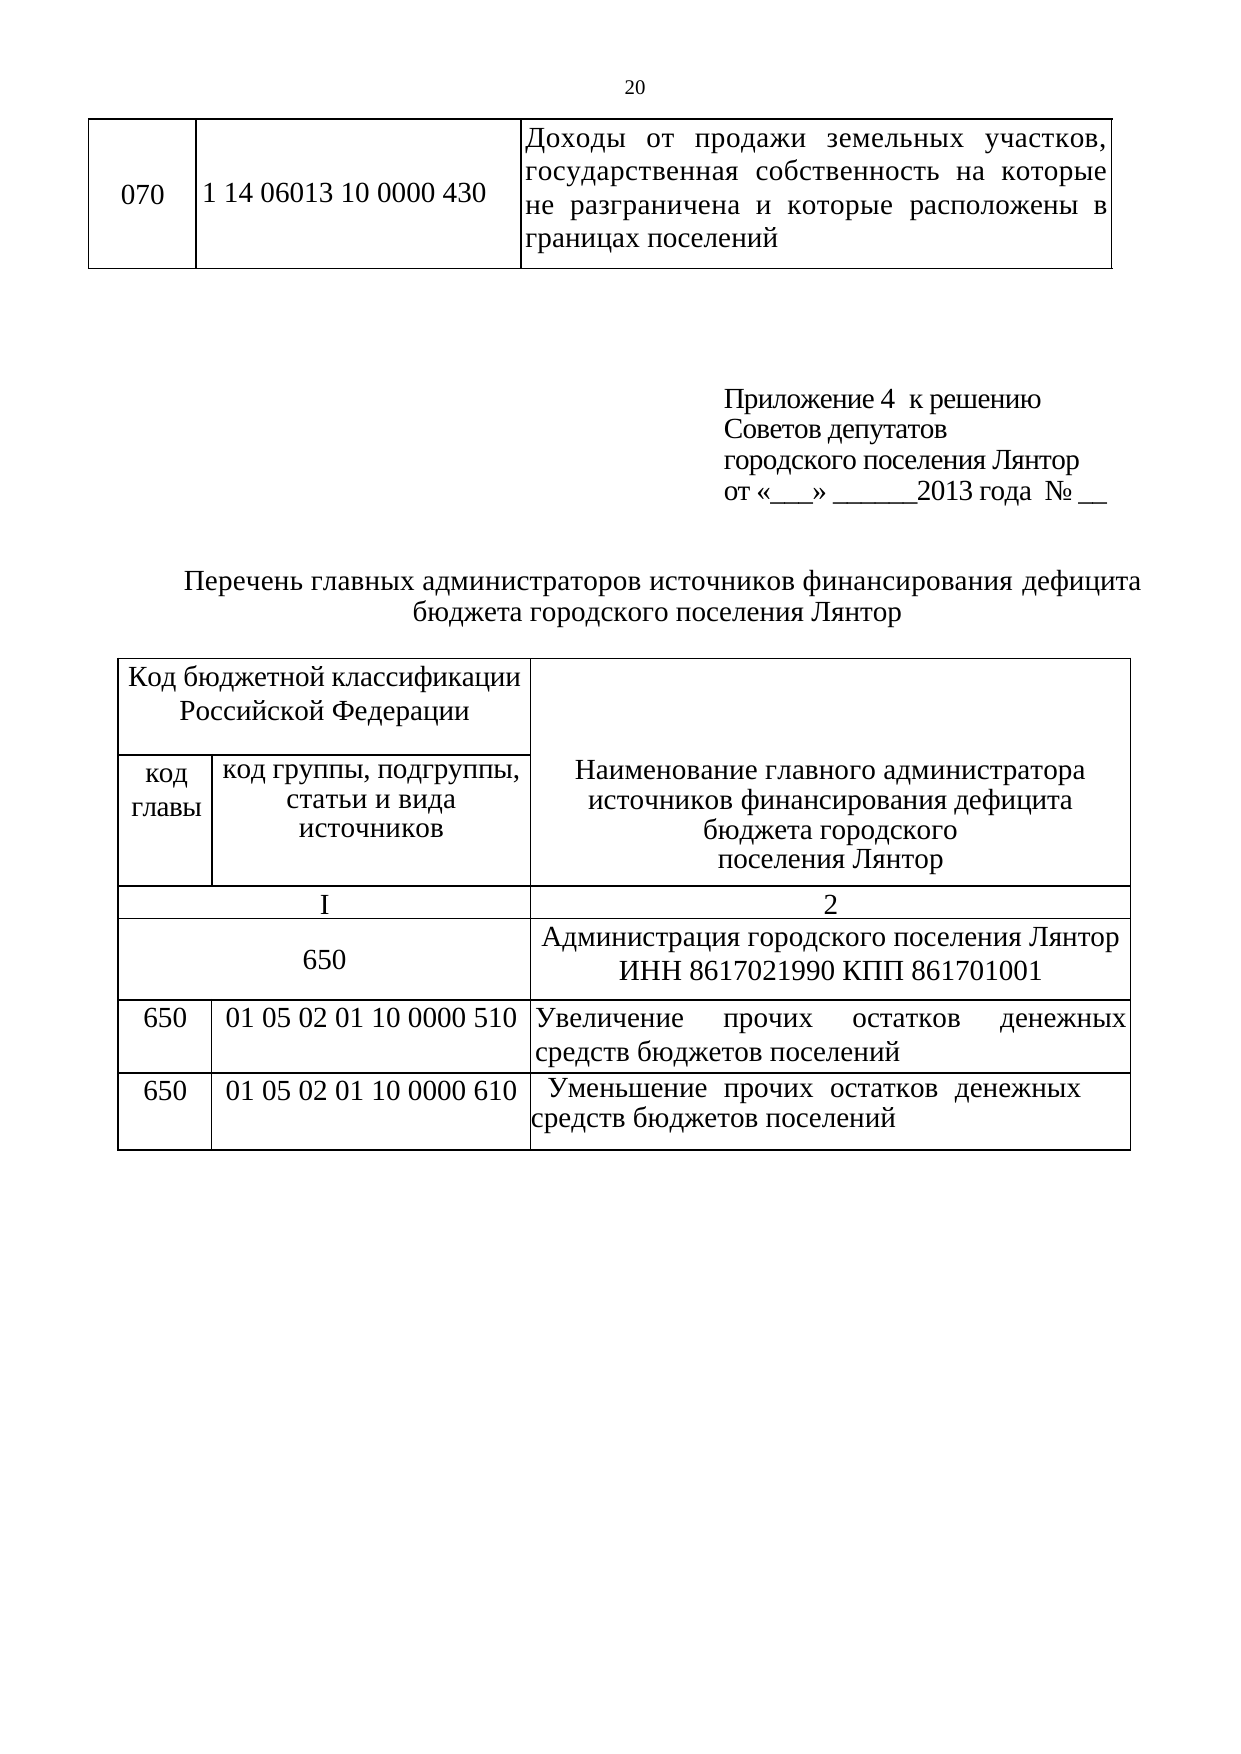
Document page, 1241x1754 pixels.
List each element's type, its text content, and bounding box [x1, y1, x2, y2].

table_cell 1 14 06013 10 0000 430 [197, 120, 520, 267]
table_cell 01 05 02 01 10 0000 510 [212, 1001, 530, 1072]
text Перечень главных администраторов источников финансирования дефицита бюджета городского поселения Лянтор [133, 566, 1181, 627]
table_cell 070 [89, 120, 195, 267]
text от «___» ______2013 года № __ [723, 475, 1146, 506]
table_cell Уменьшение прочих остатков денежных средств бюджетов поселений [531, 1074, 1130, 1149]
text Приложение 4 к решению [723, 385, 1152, 414]
text Советов депутатов [723, 414, 1146, 444]
table_header Код бюджетной классификации Российской Федерации [119, 659, 530, 754]
table_cell код главы [119, 756, 211, 885]
table_cell 650 [119, 1001, 211, 1072]
table_cell 01 05 02 01 10 0000 610 [212, 1074, 530, 1149]
table_header [531, 659, 1130, 754]
table_cell Наименование главного администратора источников финансирования дефицита бюджета городского поселения Лянтор [531, 754, 1130, 885]
table_cell Увеличение прочих остатков денежных средств бюджетов поселений [531, 1001, 1130, 1072]
table_cell Доходы от продажи земельных участков, государственная собственность на которые не разграничена и которые расположены в границах поселений [522, 120, 1111, 267]
table_cell 650 [119, 1074, 211, 1149]
table_cell Администрация городского поселения Лянтор ИНН 8617021990 КПП 861701001 [531, 919, 1130, 999]
table_cell 650 [119, 919, 530, 999]
table_cell код группы, подгруппы, статьи и вида источников [213, 756, 530, 885]
text городского поселения Лянтор [723, 444, 1146, 475]
